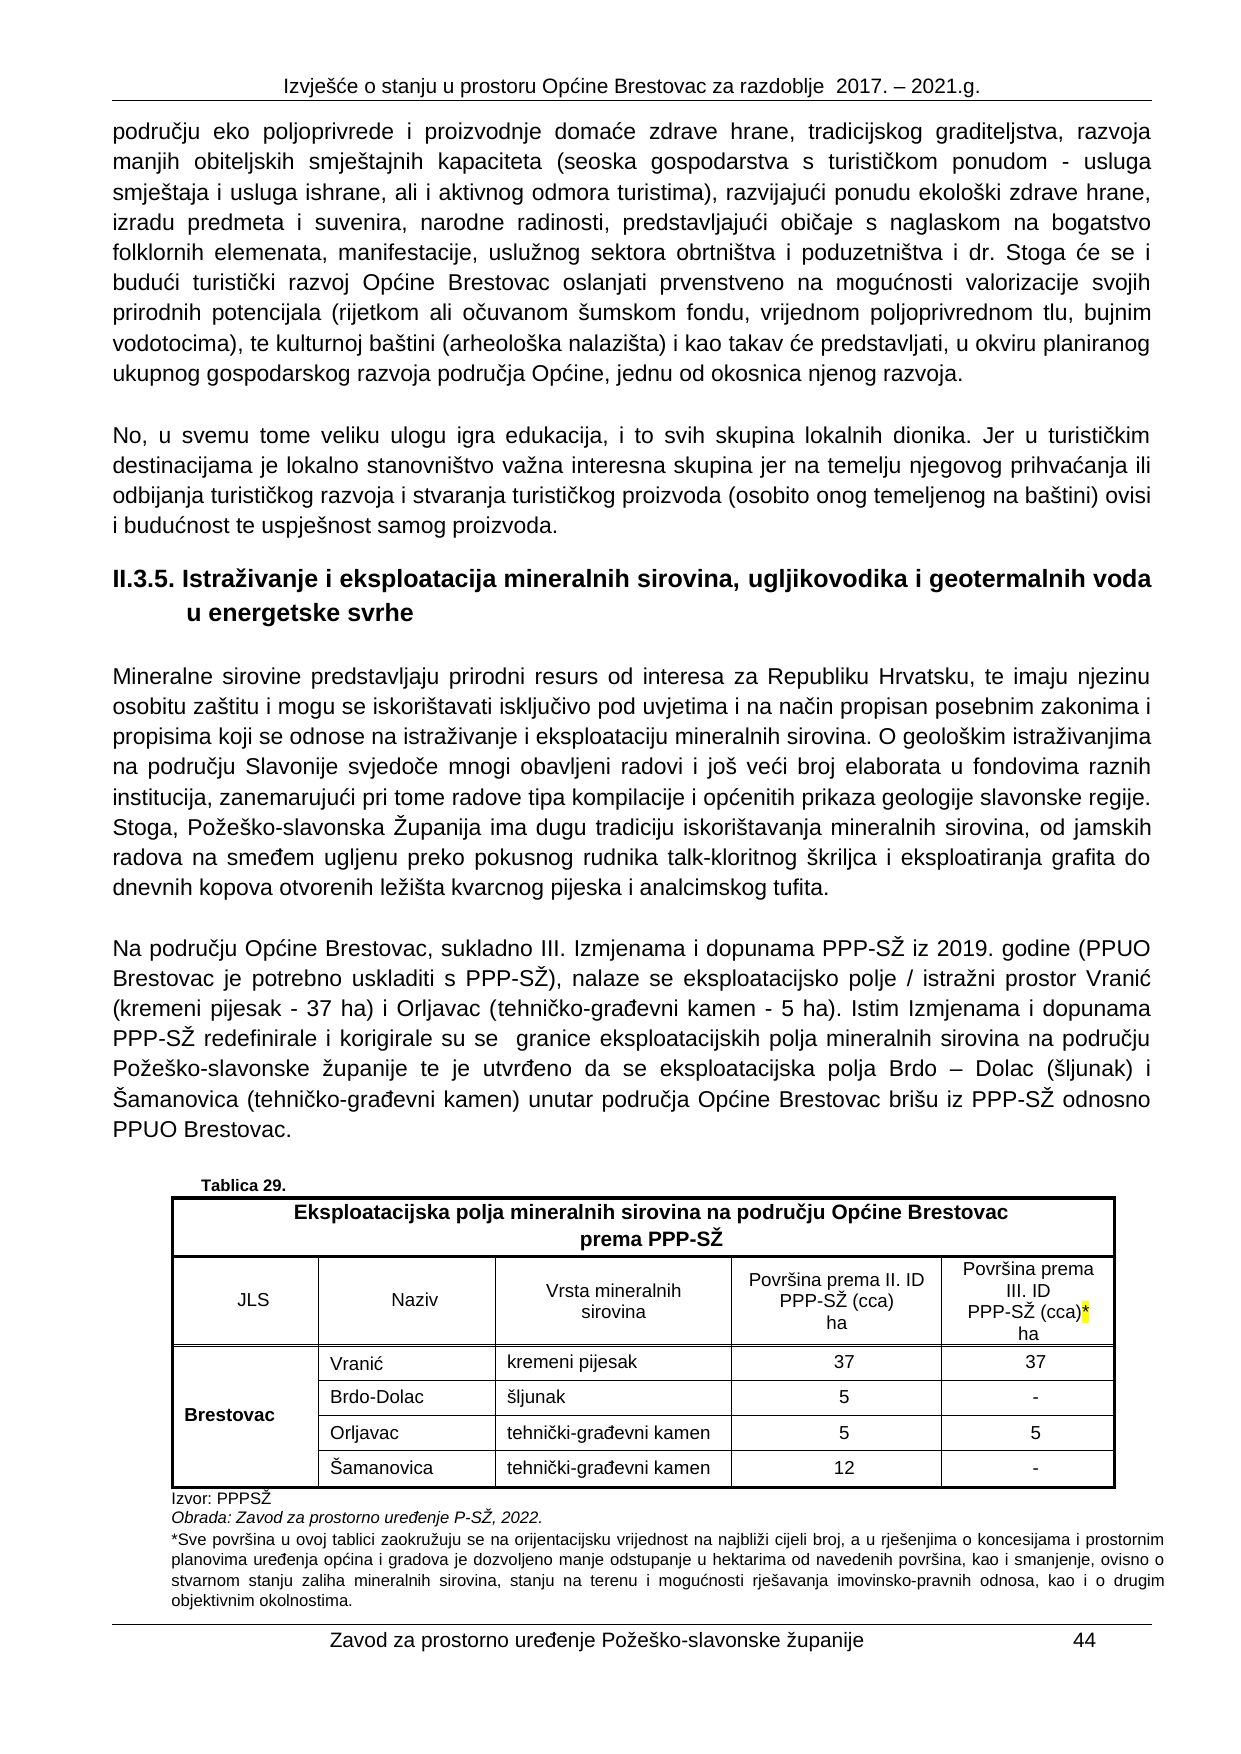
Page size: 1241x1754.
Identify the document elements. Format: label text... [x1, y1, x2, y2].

text Na području Općine Brestovac, sukladno III. Izmjenama i dopunama PPP-SŽ iz 2019. godine (PPUO Brestovac je potrebno uskladiti s PPP-SŽ), nalaze se eksploatacijsko polje / istražni prostor Vranić (kremeni pijesak - 37 ha) i Orljavac (tehničko-građevni kamen - 5 ha). Istim Izmjenama i dopunama PPP-SŽ redefinirale i korigirale su se granice eksploatacijskih polja mineralnih sirovina na području Požeško-slavonske županije te je utvrđeno da se eksploatacijska polja Brdo – Dolac (šljunak) i Šamanovica (tehničko-građevni kamen) unutar područja Općine Brestovac brišu iz PPP-SŽ odnosno PPUO Brestovac. [112, 934, 1152, 1142]
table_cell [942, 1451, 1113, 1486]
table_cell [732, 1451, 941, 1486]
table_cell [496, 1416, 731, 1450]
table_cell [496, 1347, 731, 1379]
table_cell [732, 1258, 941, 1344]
text Mineralne sirovine predstavljaju prirodni resurs od interesa za Republiku Hrvatsku, te imaju njezinu osobitu zaštitu i mogu se iskorištavati isključivo pod uvjetima i na način propisan posebnim zakonima i propisima koji se odnose na istraživanje i eksploataciju mineralnih sirovina. O geološkim istraživanjima na području Slavonije svjedoče mnogi obavljeni radovi i još veći broj elaborata u fondovima raznih institucija, zanemarujući pri tome radove tipa kompilacije i općenitih prikaza geologije slavonske regije. Stoga, Požeško-slavonska Županija ima dugu tradiciju iskorištavanja mineralnih sirovina, od jamskih radova na smeđem ugljenu preko pokusnog rudnika talk-kloritnog škriljca i eksploatiranja grafita do dnevnih kopova otvorenih ležišta kvarcnog pijeska i analcimskog tufita. [112, 663, 1152, 901]
text No, u svemu tome veliku ulogu igra edukacija, i to svih skupina lokalnih dionika. Jer u turističkim destinacijama je lokalno stanovništvo važna interesna skupina jer na temelju njegovog prihvaćanja ili odbijanja turističkog razvoja i stvaranja turističkog proizvoda (osobito onog temeljenog na baštini) ovisi i budućnost te uspješnost samog proizvoda. [112, 422, 1152, 539]
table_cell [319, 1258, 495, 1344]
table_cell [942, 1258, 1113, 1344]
text II.3.5. Istraživanje i eksploatacija mineralnih sirovina, ugljikovodika i geotermalnih voda u energetske svrhe [112, 564, 1152, 626]
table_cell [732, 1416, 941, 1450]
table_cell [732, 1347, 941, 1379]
text *Sve površina u ovoj tablici zaokružuju se na orijentacijsku vrijednost na najbliži cijeli broj, a u rješenjima o koncesijama i prostornim planovima uređenja općina i gradova je dozvoljeno manje odstupanje u hektarima od navedenih površina, kao i smanjenje, ovisno o stvarnom stanju zaliha mineralnih sirovina, stanju na terenu i mogućnosti rješavanja imovinsko-pravnih odnosa, kao i o drugim objektivnim okolnostima. [171, 1530, 1167, 1609]
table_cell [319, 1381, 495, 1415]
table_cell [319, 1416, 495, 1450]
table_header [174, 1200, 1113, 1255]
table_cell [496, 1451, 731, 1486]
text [112, 118, 1152, 386]
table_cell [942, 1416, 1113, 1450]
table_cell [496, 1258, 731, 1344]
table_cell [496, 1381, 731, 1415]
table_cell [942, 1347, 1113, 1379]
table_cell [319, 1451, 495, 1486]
text Tablica 29. [201, 1176, 1167, 1195]
text Izvor: PPPSŽ [171, 1489, 1152, 1508]
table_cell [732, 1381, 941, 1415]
text Obrada: Zavod za prostorno uređenje P-SŽ, 2022. [171, 1508, 1152, 1527]
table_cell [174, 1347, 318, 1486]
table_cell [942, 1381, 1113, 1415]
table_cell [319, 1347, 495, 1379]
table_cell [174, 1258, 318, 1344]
